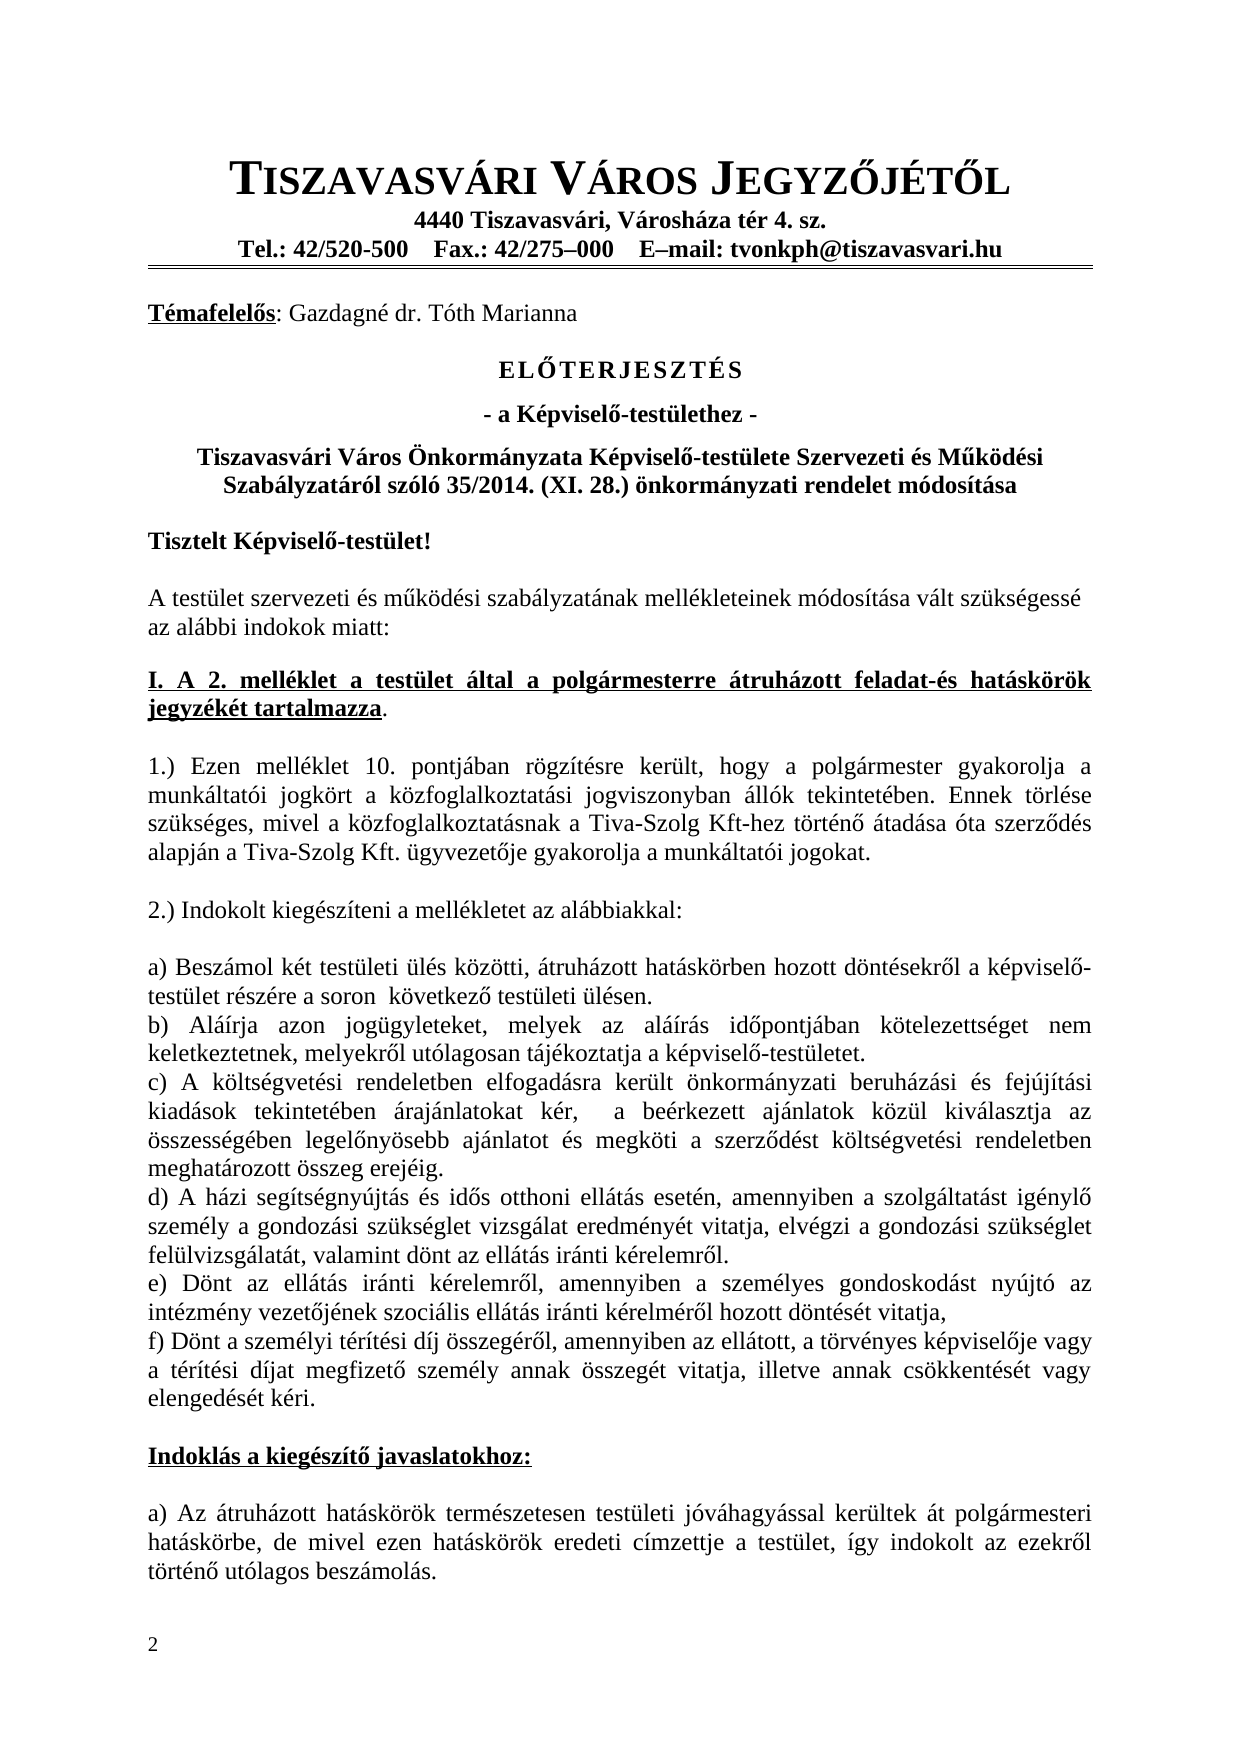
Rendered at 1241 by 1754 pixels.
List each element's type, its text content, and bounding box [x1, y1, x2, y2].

text 4440 Tiszavasvári, Városháza tér 4. sz. [148, 205, 1093, 234]
text Tisztelt Képviselő-testület! [148, 526, 1093, 554]
text c) A költségvetési rendeletben elfogadásra került önkormányzati beruházási és fejújítási kiadások tekintetében árajánlatokat kér, a beérkezett ajánlatok közül kiválasztja az összességében legelőnyösebb ajánlatot és megköti a szerződést költségvetési rendeletben meghatározott összeg erejéig. [148, 1067, 1093, 1182]
text b) Aláírja azon jogügyleteket, melyek az aláírás időpontjában kötelezettséget nem keletkeztetnek, melyekről utólagosan tájékoztatja a képviselő-testületet. [148, 1010, 1093, 1067]
text d) A házi segítségnyújtás és idős otthoni ellátás esetén, amennyiben a szolgáltatást igénylő személy a gondozási szükséglet vizsgálat eredményét vitatja, elvégzi a gondozási szükséglet felülvizsgálatát, valamint dönt az ellátás iránti kérelemről. [148, 1182, 1093, 1268]
text 1.) Ezen melléklet 10. pontjában rögzítésre került, hogy a polgármester gyakorolja a munkáltatói jogkört a közfoglalkoztatási jogviszonyban állók tekintetében. Ennek törlése szükséges, mivel a közfoglalkoztatásnak a Tiva-Szolg Kft-hez történő átadása óta szerződés alapján a Tiva-Szolg Kft. ügyvezetője gyakorolja a munkáltatói jogokat. [148, 751, 1093, 866]
text Tel.: 42/520-500 Fax.: 42/275–000 E–mail: tvonkph@tiszavasvari.hu [148, 234, 1093, 265]
text ELŐTERJESZTÉS [148, 356, 1093, 384]
text 2.) Indokolt kiegészíteni a mellékletet az alábbiakkal: [148, 895, 1093, 923]
text a) Beszámol két testületi ülés közötti, átruházott hatáskörben hozott döntésekről a képviselő-testület részére a soron következő testületi ülésen. [148, 952, 1093, 1010]
text f) Dönt a személyi térítési díj összegéről, amennyiben az ellátott, a törvényes képviselője vagy a térítési díjat megfizető személy annak összegét vitatja, illetve annak csökkentését vagy elengedését kéri. [148, 1326, 1093, 1412]
text Indoklás a kiegészítő javaslatokhoz: [148, 1441, 1093, 1470]
text I. A 2. melléklet a testület által a polgármesterre átruházott feladat-és hatáskörök jegyzékét tartalmazza. [148, 665, 1093, 722]
text a) Az átruházott hatáskörök természetesen testületi jóváhagyással kerültek át polgármesteri hatáskörbe, de mivel ezen hatáskörök eredeti címzettje a testület, így indokolt az ezekről történő utólagos beszámolás. [148, 1498, 1093, 1585]
text Tiszavasvári Város Jegyzőjétől [148, 148, 1093, 205]
text e) Dönt az ellátás iránti kérelemről, amennyiben a személyes gondoskodást nyújtó az intézmény vezetőjének szociális ellátás iránti kérelméről hozott döntését vitatja, [148, 1268, 1093, 1326]
text A testület szervezeti és működési szabályzatának mellékleteinek módosítása vált szükségessé az alábbi indokok miatt: [148, 583, 1093, 641]
text Témafelelős: Gazdagné dr. Tóth Marianna [148, 298, 1093, 327]
text - a Képviselő-testülethez - [148, 399, 1093, 427]
text Tiszavasvári Város Önkormányzata Képviselő-testülete Szervezeti és Működési Szabályzatáról szóló 35/2014. (XI. 28.) önkormányzati rendelet módosítása [148, 442, 1093, 499]
